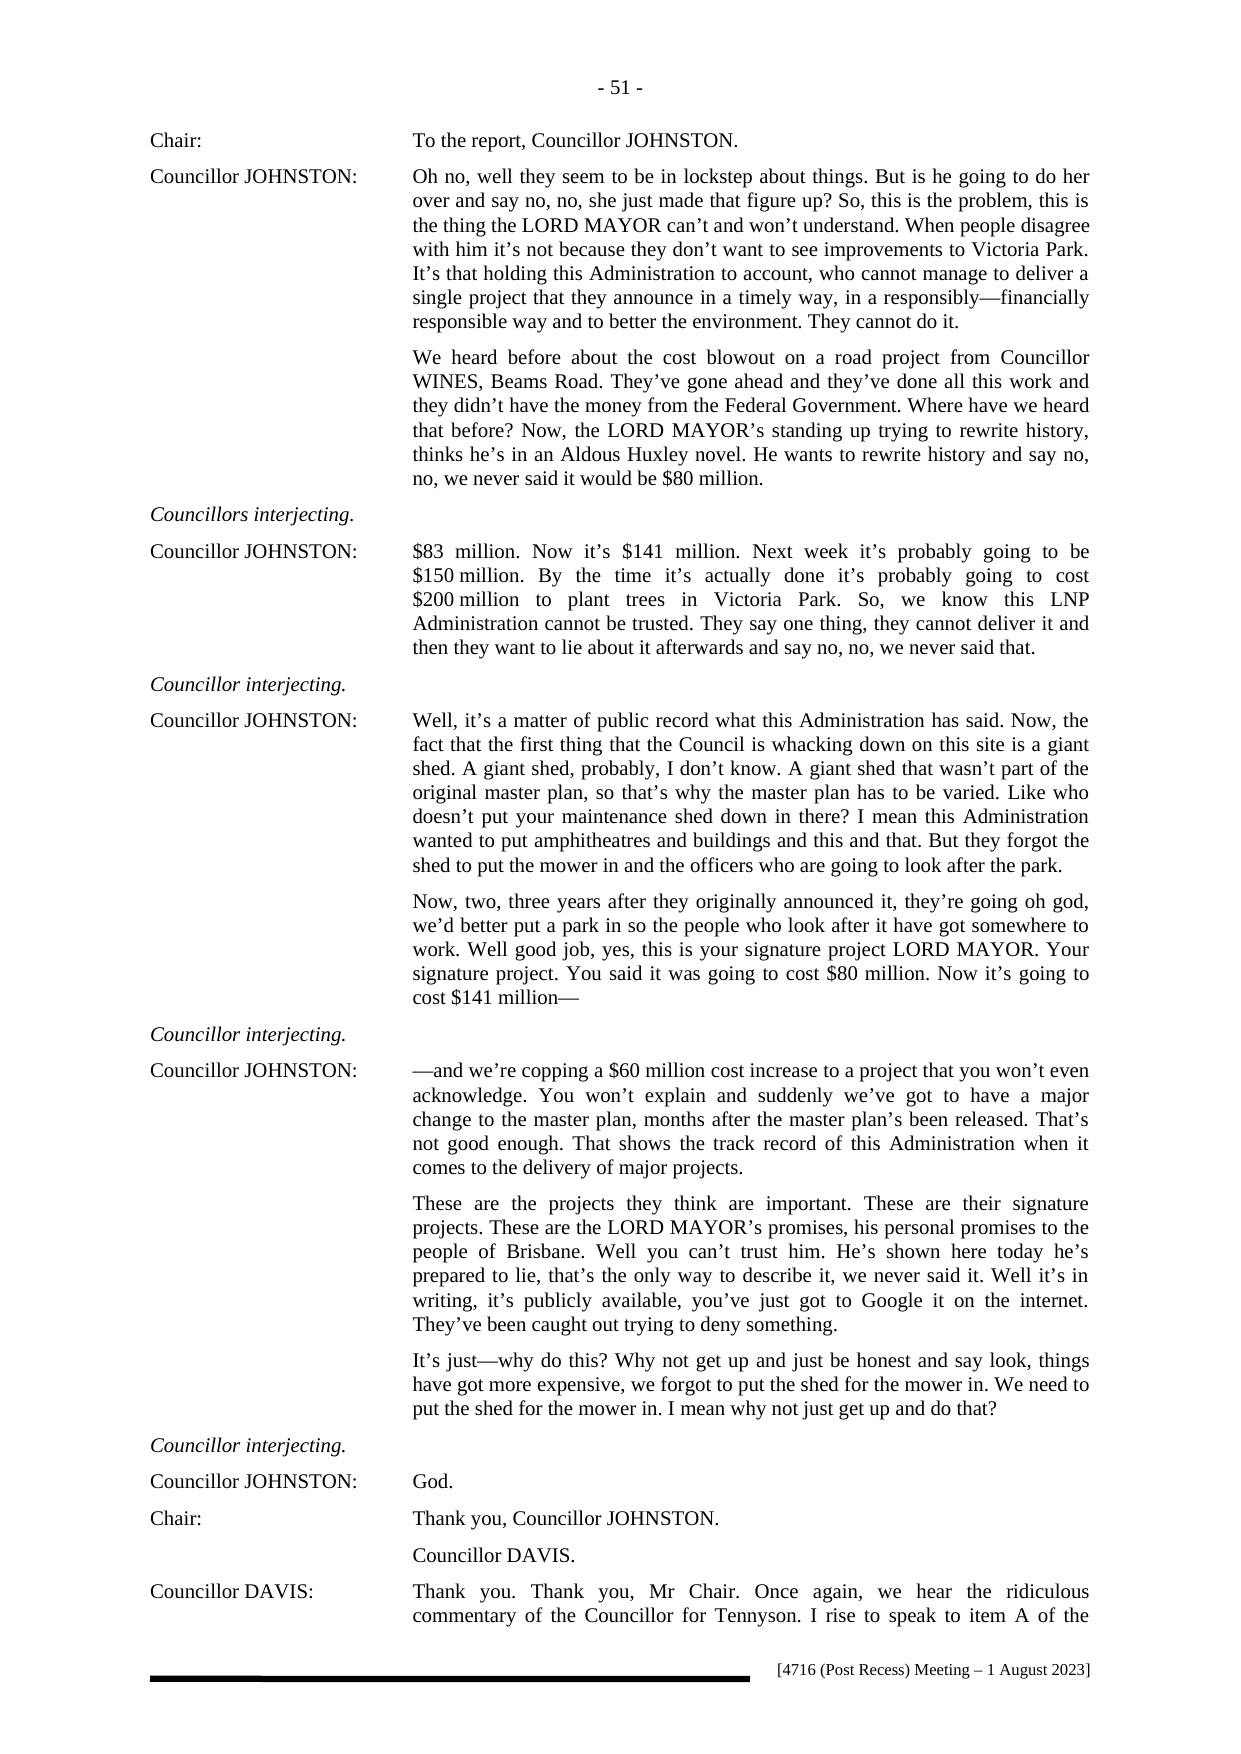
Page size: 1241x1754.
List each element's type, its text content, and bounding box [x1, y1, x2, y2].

text Councillor JOHNSTON: —and we’re copping a $60 million cost increase to a project that you won’t even acknowledge. You won’t explain and suddenly we’ve got to have a major change to the master plan, months after the master plan’s been released. That’s not good enough. That shows the track record of this Administration when it comes to the delivery of major projects. [150, 1058, 1090, 1179]
text Chair: To the report, Councillor JOHNSTON. [150, 128, 1090, 152]
text Councillors interjecting. [150, 502, 1090, 526]
text Councillor JOHNSTON: God. [150, 1469, 1090, 1493]
text Councillor JOHNSTON: Well, it’s a matter of public record what this Administration has said. Now, the fact that the first thing that the Council is whacking down on this site is a giant shed. A giant shed, probably, I don’t know. A giant shed that wasn’t part of the original master plan, so that’s why the master plan has to be varied. Like who doesn’t put your maintenance shed down in there? I mean this Administration wanted to put amphitheatres and buildings and this and that. But they forgot the shed to put the mower in and the officers who are going to look after the park. [150, 708, 1090, 877]
text Councillor DAVIS. [150, 1542, 1090, 1567]
text Councillor JOHNSTON: $83 million. Now it’s $141 million. Next week it’s probably going to be $150 million. By the time it’s actually done it’s probably going to cost $200 million to plant trees in Victoria Park. So, we know this LNP Administration cannot be trusted. They say one thing, they cannot deliver it and then they want to lie about it afterwards and say no, no, we never said that. [150, 539, 1090, 659]
text Now, two, three years after they originally announced it, they’re going oh god, we’d better put a park in so the people who look after it have got somewhere to work. Well good job, yes, this is your signature project LORD MAYOR. Your signature project. You said it was going to cost $80 million. Now it’s going to cost $141 million— [150, 889, 1090, 1009]
text Councillor interjecting. [150, 1433, 1090, 1457]
text We heard before about the cost blowout on a road project from Councillor WINES, Beams Road. They’ve gone ahead and they’ve done all this work and they didn’t have the money from the Federal Government. Where have we heard that before? Now, the LORD MAYOR’s standing up trying to rewrite history, thinks he’s in an Aldous Huxley novel. He wants to rewrite history and say no, no, we never said it would be $80 million. [150, 345, 1090, 490]
text It’s just—why do this? Why not get up and just be honest and say look, things have got more expensive, we forgot to put the shed for the mower in. We need to put the shed for the mower in. I mean why not just get up and do that? [150, 1348, 1090, 1420]
text These are the projects they think are important. These are their signature projects. These are the LORD MAYOR’s promises, his personal promises to the people of Brisbane. Well you can’t trust him. He’s shown here today he’s prepared to lie, that’s the only way to describe it, we never said it. Well it’s in writing, it’s publicly available, you’ve just got to Google it on the internet. They’ve been caught out trying to deny something. [150, 1191, 1090, 1336]
text Councillor interjecting. [150, 672, 1090, 696]
text Chair: Thank you, Councillor JOHNSTON. [150, 1506, 1090, 1530]
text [150, 1579, 1090, 1627]
text Councillor interjecting. [150, 1022, 1090, 1046]
text Councillor JOHNSTON: Oh no, well they seem to be in lockstep about things. But is he going to do her over and say no, no, she just made that figure up? So, this is the problem, this is the thing the LORD MAYOR can’t and won’t understand. When people disagree with him it’s not because they don’t want to see improvements to Victoria Park. It’s that holding this Administration to account, who cannot manage to deliver a single project that they announce in a timely way, in a responsibly—financially responsible way and to better the environment. They cannot do it. [150, 164, 1090, 333]
